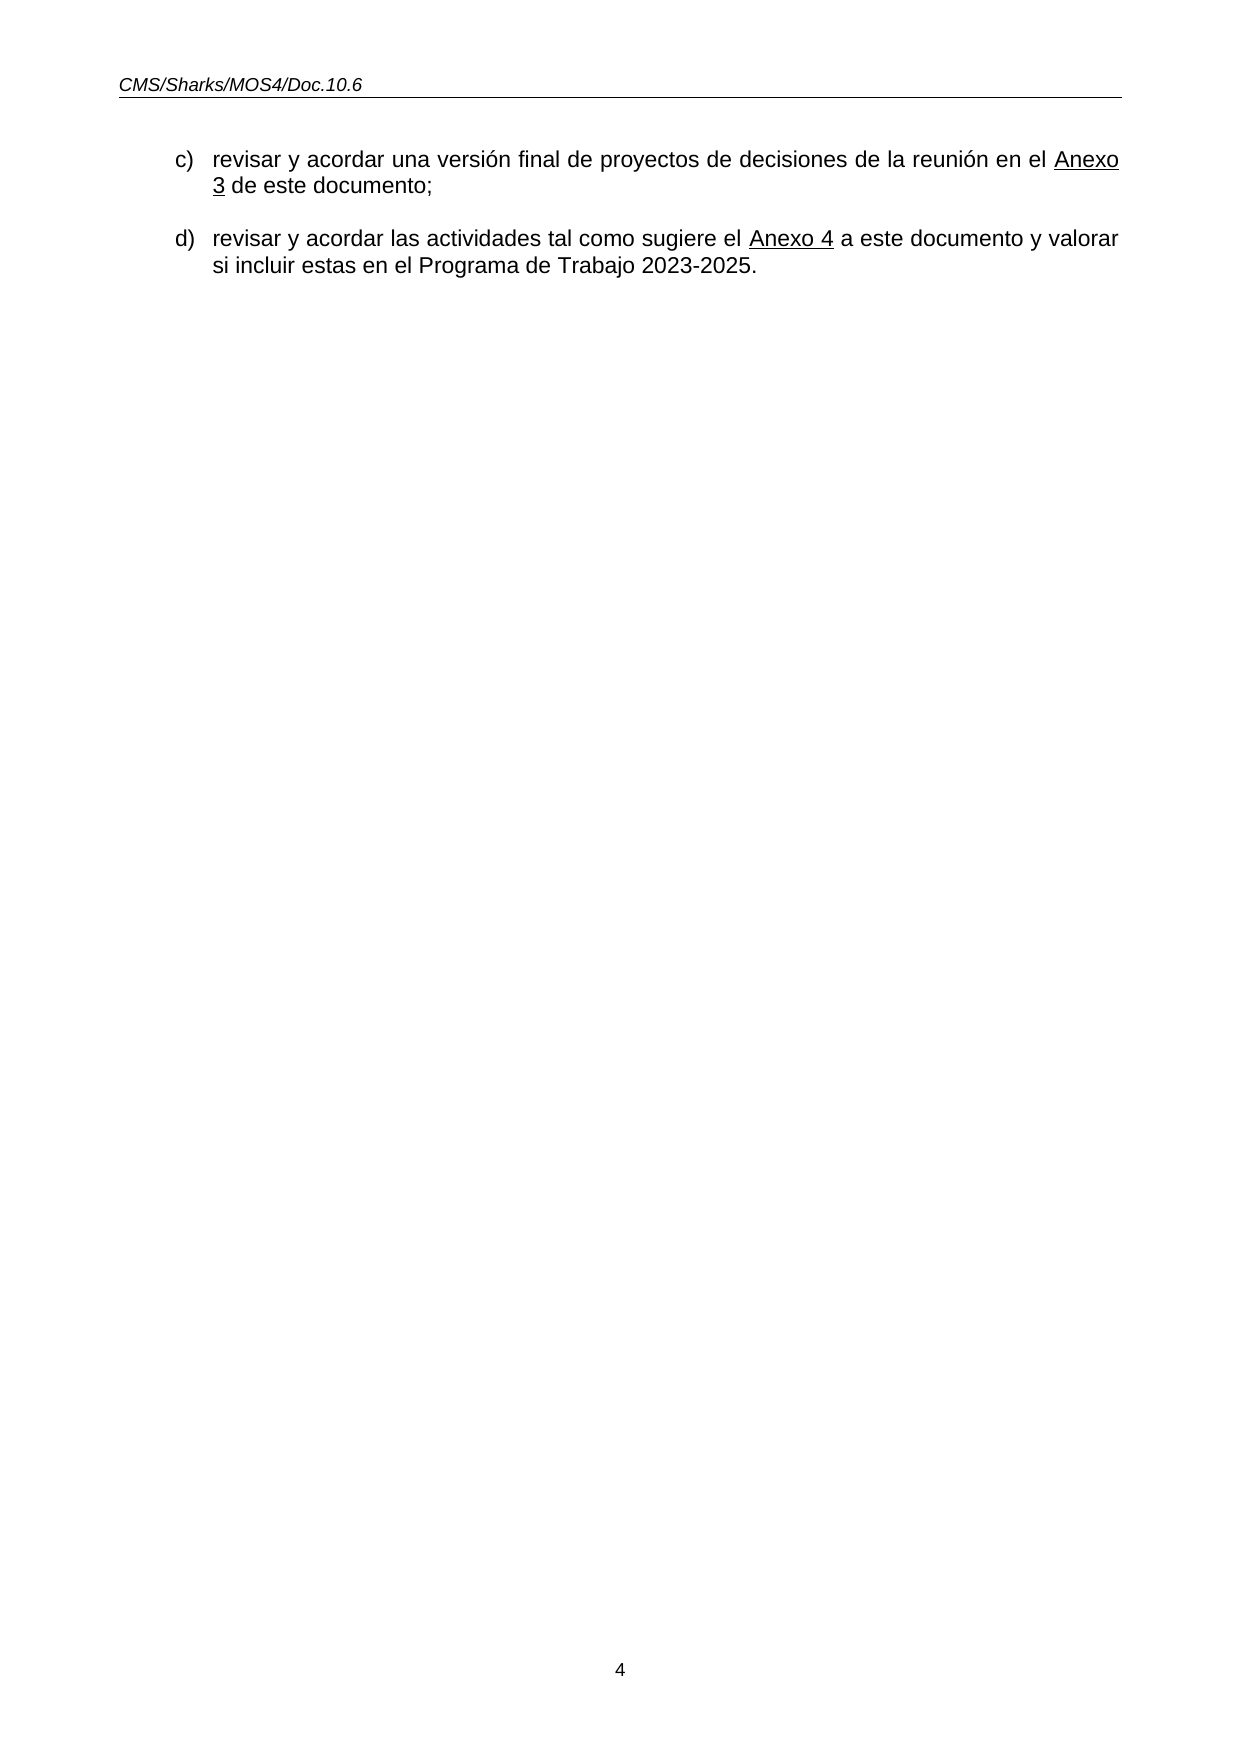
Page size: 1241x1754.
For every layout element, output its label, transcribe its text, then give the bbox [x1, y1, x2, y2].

list revisar y acordar una versión final de proyectos de decisiones de la reunión en el Anexo 3 de este documento; [175, 146, 1119, 199]
list revisar y acordar las actividades tal como sugiere el Anexo 4 a este documento y valorar si incluir estas en el Programa de Trabajo 2023-2025. [175, 225, 1119, 278]
